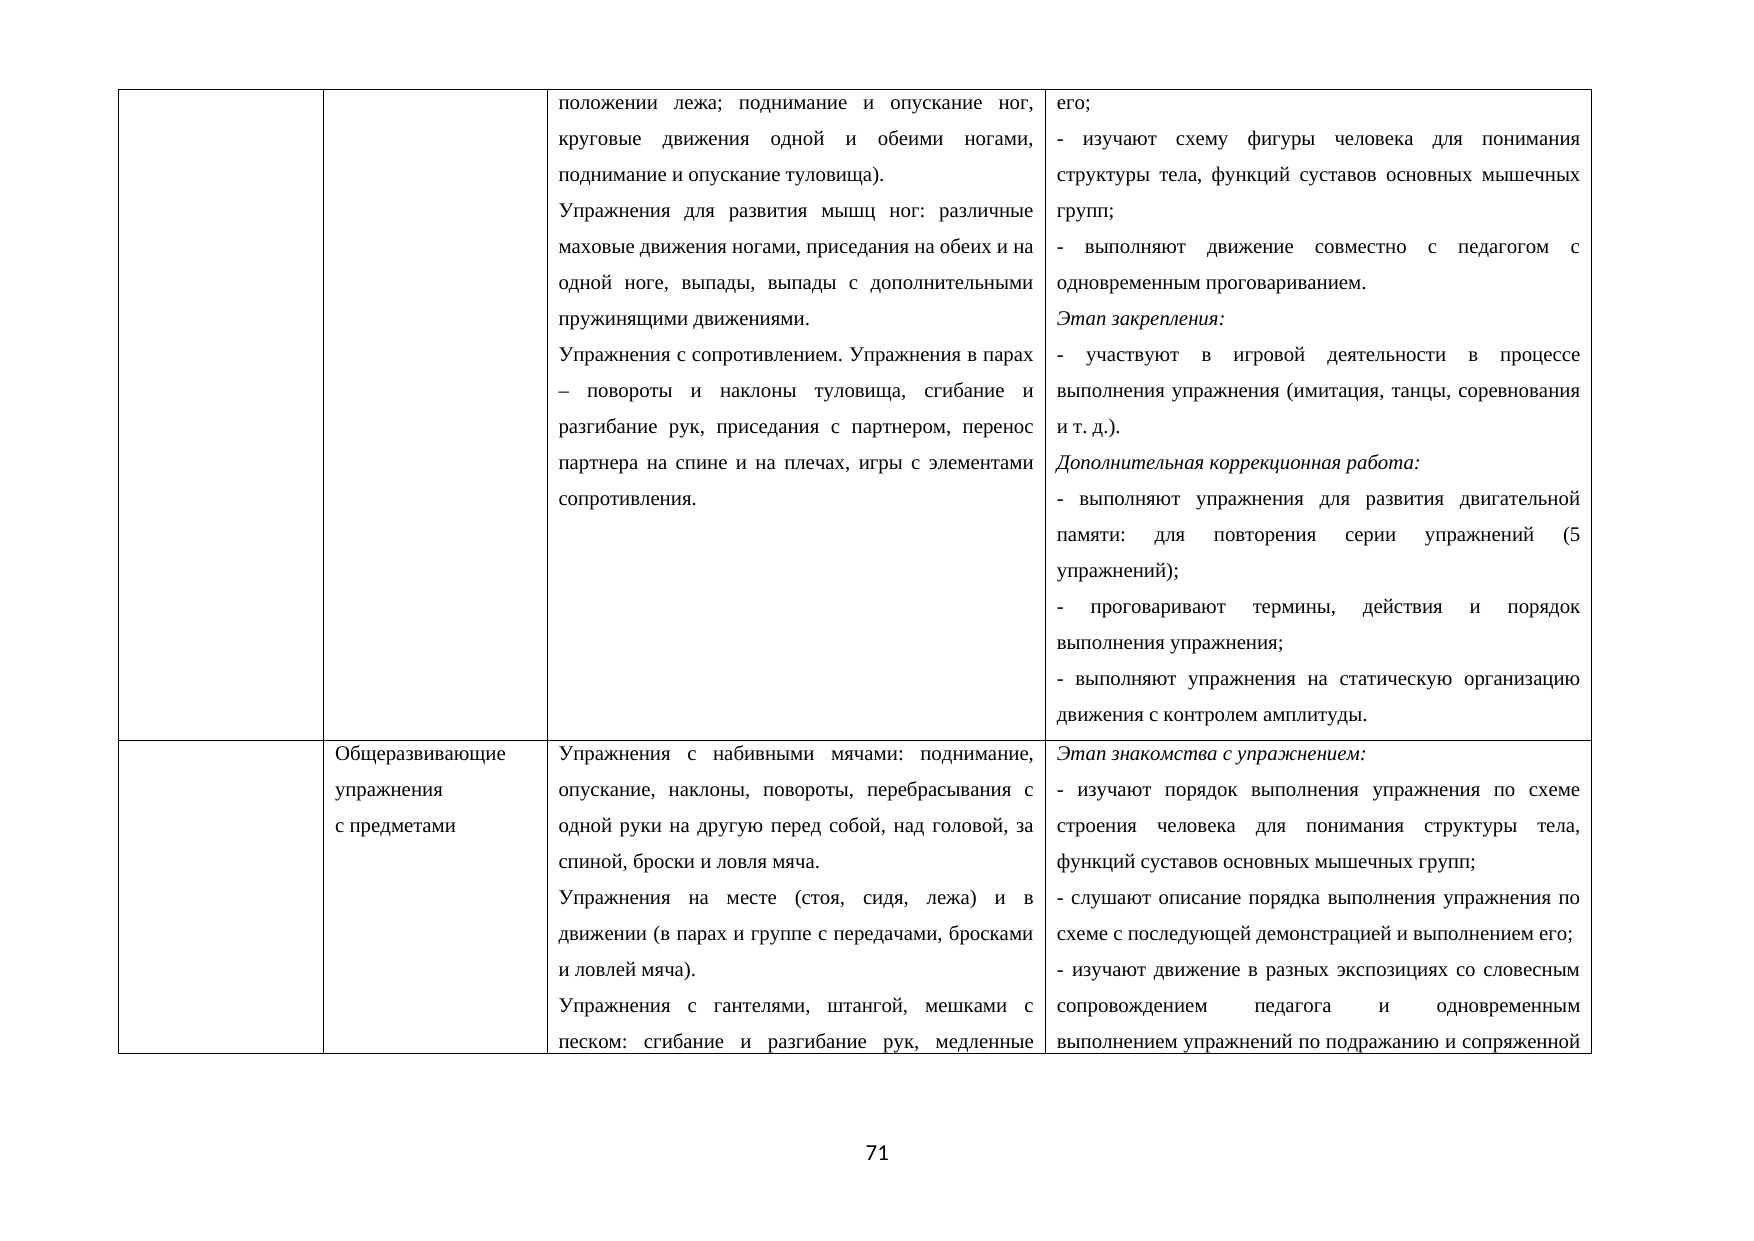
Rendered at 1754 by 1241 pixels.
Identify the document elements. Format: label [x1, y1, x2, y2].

table_cell [119, 741, 323, 1053]
table_cell [324, 90, 547, 739]
table_cell [119, 90, 323, 739]
table_cell [324, 741, 547, 1053]
table_cell [1046, 741, 1591, 1053]
table_cell [1046, 90, 1591, 739]
table_cell [548, 90, 1045, 739]
table_cell [548, 741, 1045, 1053]
